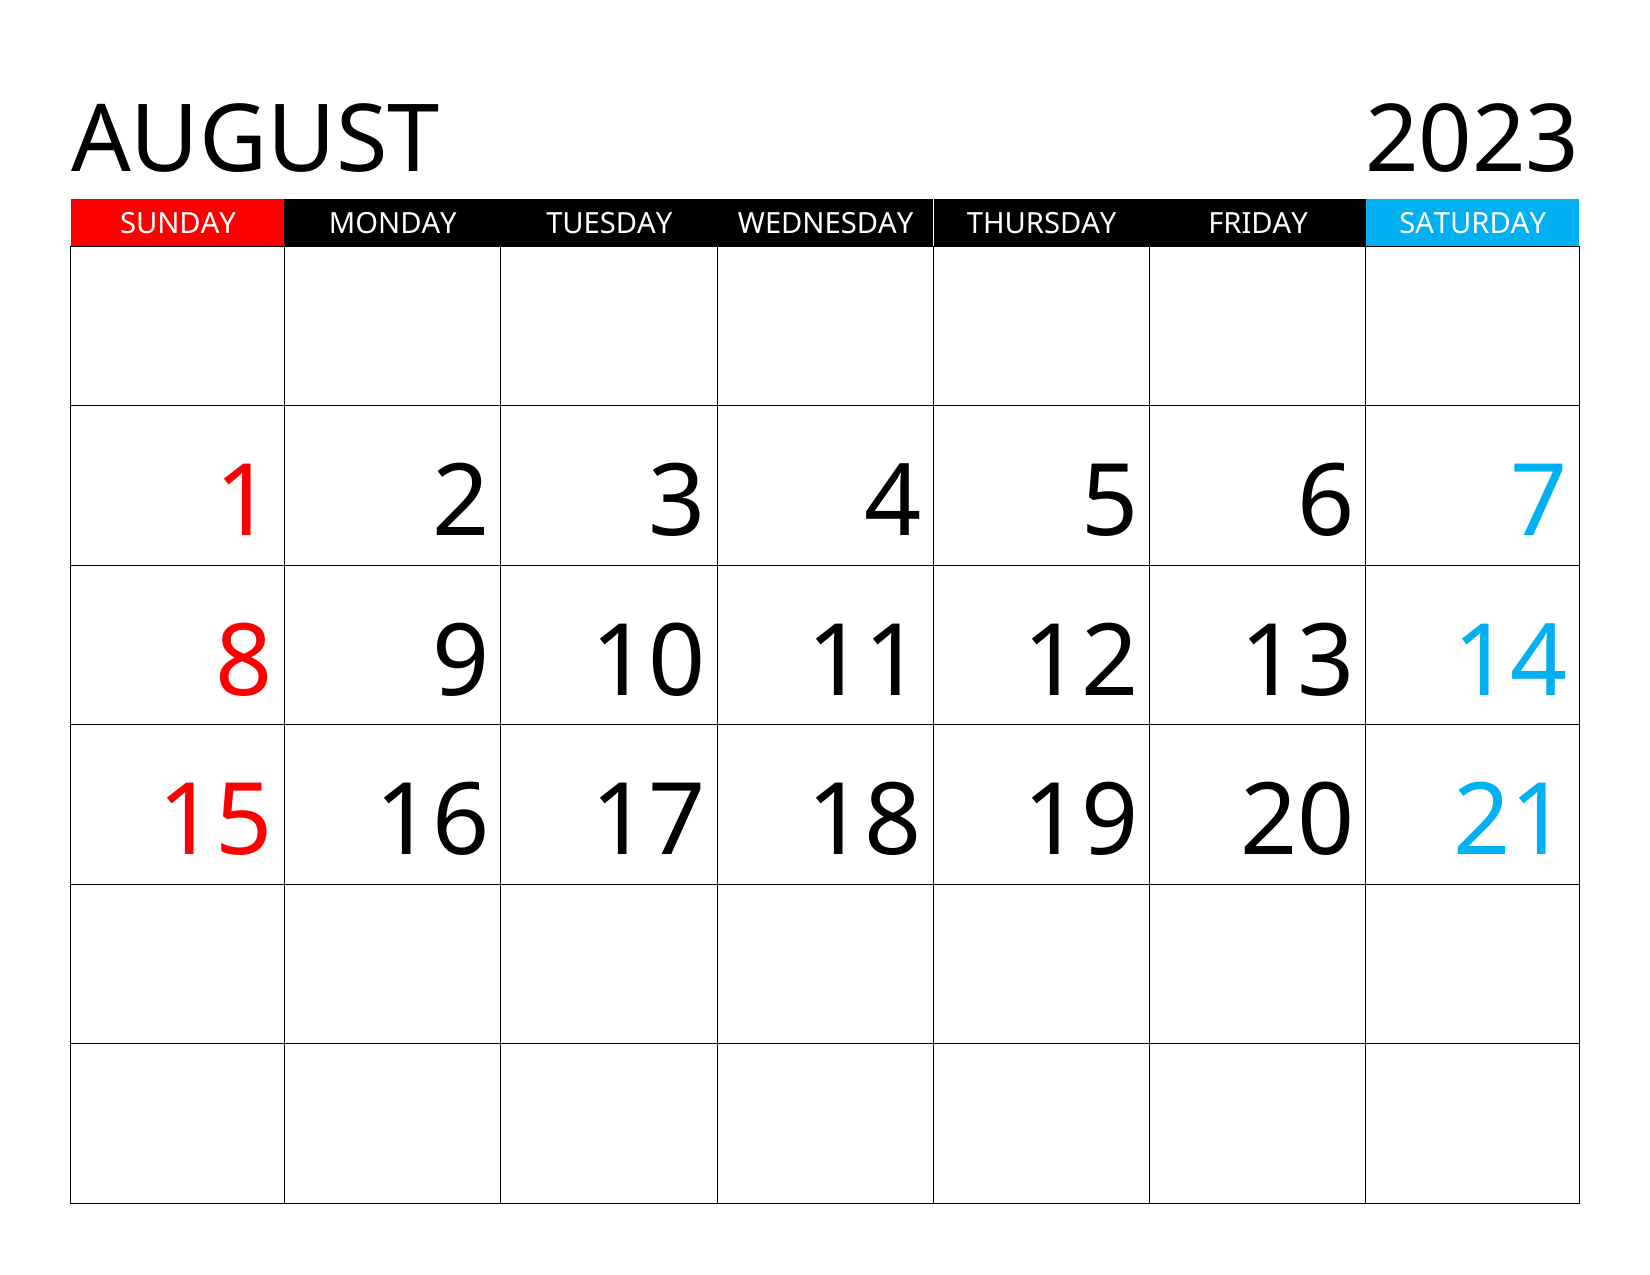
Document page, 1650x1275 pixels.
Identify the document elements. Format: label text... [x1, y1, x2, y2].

table_cell [285, 885, 500, 1043]
table_cell [285, 566, 500, 724]
table_cell [501, 1044, 717, 1203]
table_cell [1366, 725, 1579, 884]
table_cell [501, 406, 717, 565]
table_cell [934, 566, 1149, 724]
table_cell [934, 406, 1149, 565]
table_cell [1150, 406, 1365, 565]
table_cell [285, 725, 500, 884]
table_cell [71, 247, 284, 405]
table_cell [934, 885, 1149, 1043]
table_cell [71, 725, 284, 884]
table_cell [934, 1044, 1149, 1203]
table_cell [1366, 247, 1579, 405]
table_cell [501, 247, 717, 405]
table_cell [71, 406, 284, 565]
table_cell [71, 1044, 284, 1203]
table_header AUGUST [71, 71, 825, 198]
table_cell [718, 566, 933, 724]
table_cell [718, 725, 933, 884]
table_cell [718, 1044, 933, 1203]
table_cell [501, 566, 717, 724]
table_cell [718, 406, 933, 565]
table_cell [1150, 1044, 1365, 1203]
table_cell [71, 566, 284, 724]
table_cell [285, 1044, 500, 1203]
table_cell [934, 247, 1149, 405]
table_cell [718, 885, 933, 1043]
table_cell [1150, 566, 1365, 724]
table_cell [1150, 725, 1365, 884]
table_cell [718, 247, 933, 405]
table_cell [934, 725, 1149, 884]
table_cell [501, 725, 717, 884]
table_header 2023 [825, 71, 1579, 198]
table_cell [285, 247, 500, 405]
table_cell [1366, 566, 1579, 724]
table_cell [285, 406, 500, 565]
table_cell [1366, 1044, 1579, 1203]
table_cell [71, 885, 284, 1043]
table_cell [1366, 406, 1579, 565]
table_cell [1366, 885, 1579, 1043]
table_cell [1150, 247, 1365, 405]
table_cell [1150, 885, 1365, 1043]
table_cell [501, 885, 717, 1043]
